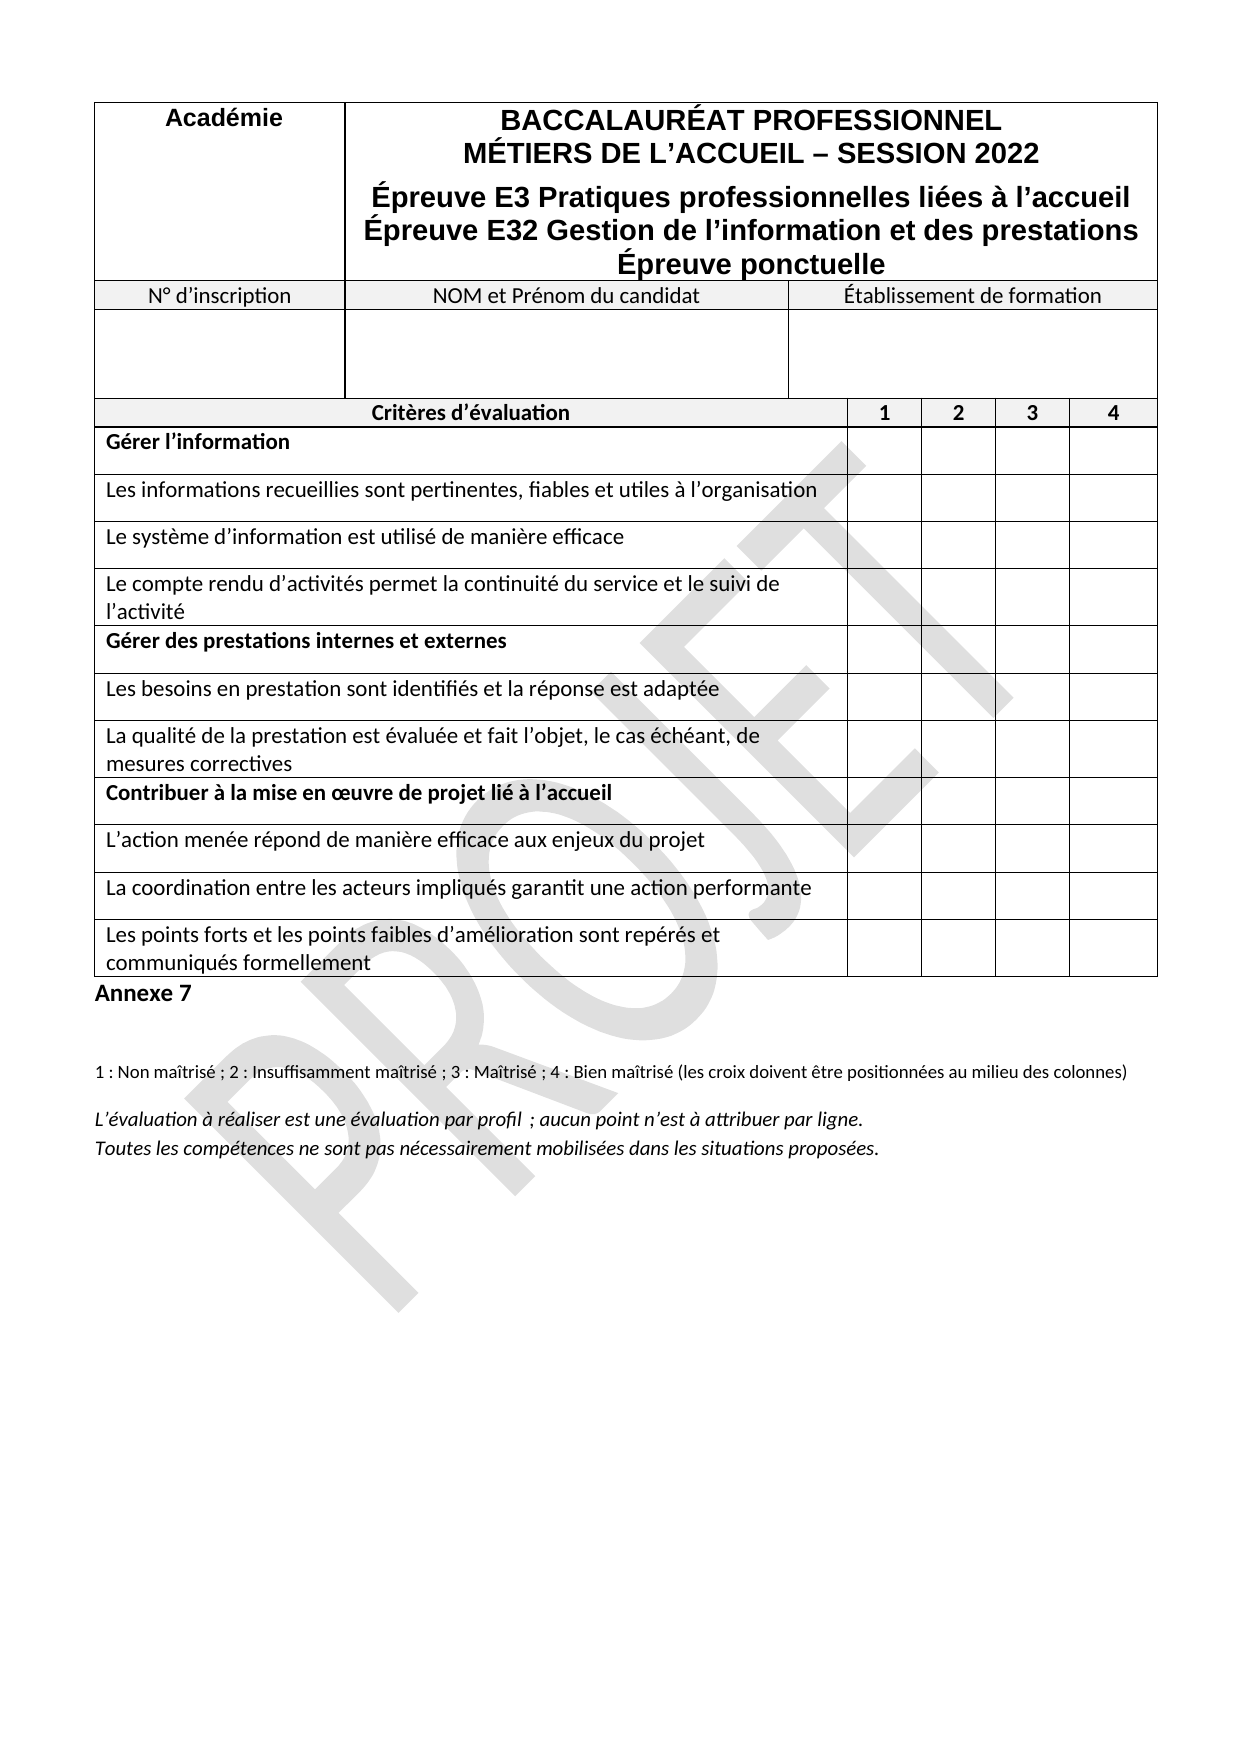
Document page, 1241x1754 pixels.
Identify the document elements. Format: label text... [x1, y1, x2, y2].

table_cell Gérer des prestations internes et externes [95, 626, 847, 673]
table_cell [789, 310, 1157, 397]
table_cell [1070, 428, 1157, 474]
table_cell [1070, 721, 1157, 777]
text L’évaluation à réaliser est une évaluation par profil ; aucun point n’est à attribuer par ligne. [94, 1106, 1146, 1132]
table_cell [848, 522, 921, 568]
table_cell Les points forts et les points faibles d’amélioration sont repérés et communiqués formellement [95, 920, 847, 976]
table_cell [922, 674, 995, 720]
table_cell [922, 522, 995, 568]
table_cell [922, 778, 995, 824]
table_cell 3 [996, 399, 1069, 426]
text Toutes les compétences ne sont pas nécessairement mobilisées dans les situations proposées. [94, 1136, 1146, 1161]
table_cell [1070, 920, 1157, 976]
table_cell [848, 778, 921, 824]
table_cell [996, 475, 1069, 521]
table_cell [996, 522, 1069, 568]
table_cell [848, 569, 921, 625]
table_cell [922, 873, 995, 919]
table_cell Gérer l’information [95, 428, 847, 474]
table_cell [996, 721, 1069, 777]
table_cell [996, 920, 1069, 976]
table_cell [1070, 475, 1157, 521]
table_cell [1070, 522, 1157, 568]
table_cell [996, 428, 1069, 474]
table_cell [848, 428, 921, 474]
table_cell [848, 873, 921, 919]
table_cell L’action menée répond de manière efficace aux enjeux du projet [95, 825, 847, 872]
table_cell 2 [922, 399, 995, 426]
table_cell [346, 310, 788, 397]
table_cell Les informations recueillies sont pertinentes, fiables et utiles à l’organisation [95, 475, 847, 521]
table_cell La qualité de la prestation est évaluée et fait l’objet, le cas échéant, de mesures correctives [95, 721, 847, 777]
table_cell [848, 674, 921, 720]
table_cell [848, 626, 921, 673]
table_cell [95, 310, 344, 397]
table_cell La coordination entre les acteurs impliqués garantit une action performante [95, 873, 847, 919]
table_cell [922, 920, 995, 976]
table_header Académie [95, 103, 344, 280]
table_cell [996, 873, 1069, 919]
table_cell [996, 626, 1069, 673]
table_cell [1070, 825, 1157, 872]
table_cell 4 [1070, 399, 1157, 426]
table_cell [1070, 778, 1157, 824]
table_cell [922, 569, 995, 625]
table_cell [996, 778, 1069, 824]
table_cell [922, 475, 995, 521]
table_cell [922, 428, 995, 474]
table_cell Établissement de formation [789, 281, 1157, 309]
table_cell [1070, 873, 1157, 919]
table_cell N° d’inscription [95, 281, 344, 309]
table_cell [922, 626, 995, 673]
table_cell [996, 674, 1069, 720]
table_cell 1 [848, 399, 921, 426]
table_cell Le système d’information est utilisé de manière efficace [95, 522, 847, 568]
table_cell [996, 825, 1069, 872]
table_cell [1070, 569, 1157, 625]
table_cell Contribuer à la mise en œuvre de projet lié à l’accueil [95, 778, 847, 824]
table_cell [1070, 626, 1157, 673]
table_cell [848, 825, 921, 872]
table_cell [1070, 674, 1157, 720]
table_cell [848, 475, 921, 521]
table_cell Le compte rendu d’activités permet la continuité du service et le suivi de l’activité [95, 569, 847, 625]
text Annexe 7 [94, 977, 1146, 1008]
table_cell NOM et Prénom du candidat [346, 281, 788, 309]
table_cell [922, 825, 995, 872]
table_header BACCALAURÉAT PROFESSIONNEL MÉTIERS DE L’ACCUEIL – SESSION 2022 Épreuve E3 Pratiques professionnelles liées à l’accueil Épreuve E32 Gestion de l’information et des prestations Épreuve ponctuelle [346, 103, 1157, 280]
table_cell [996, 569, 1069, 625]
table_cell Critères d’évaluation [95, 399, 847, 426]
table_cell [922, 721, 995, 777]
table_cell [848, 721, 921, 777]
text 1 : Non maîtrisé ; 2 : Insuffisamment maîtrisé ; 3 : Maîtrisé ; 4 : Bien maîtrisé (les croix doivent être positionnées au milieu des colonnes) [94, 1061, 1146, 1083]
table_cell Les besoins en prestation sont identifiés et la réponse est adaptée [95, 674, 847, 720]
table_cell [848, 920, 921, 976]
